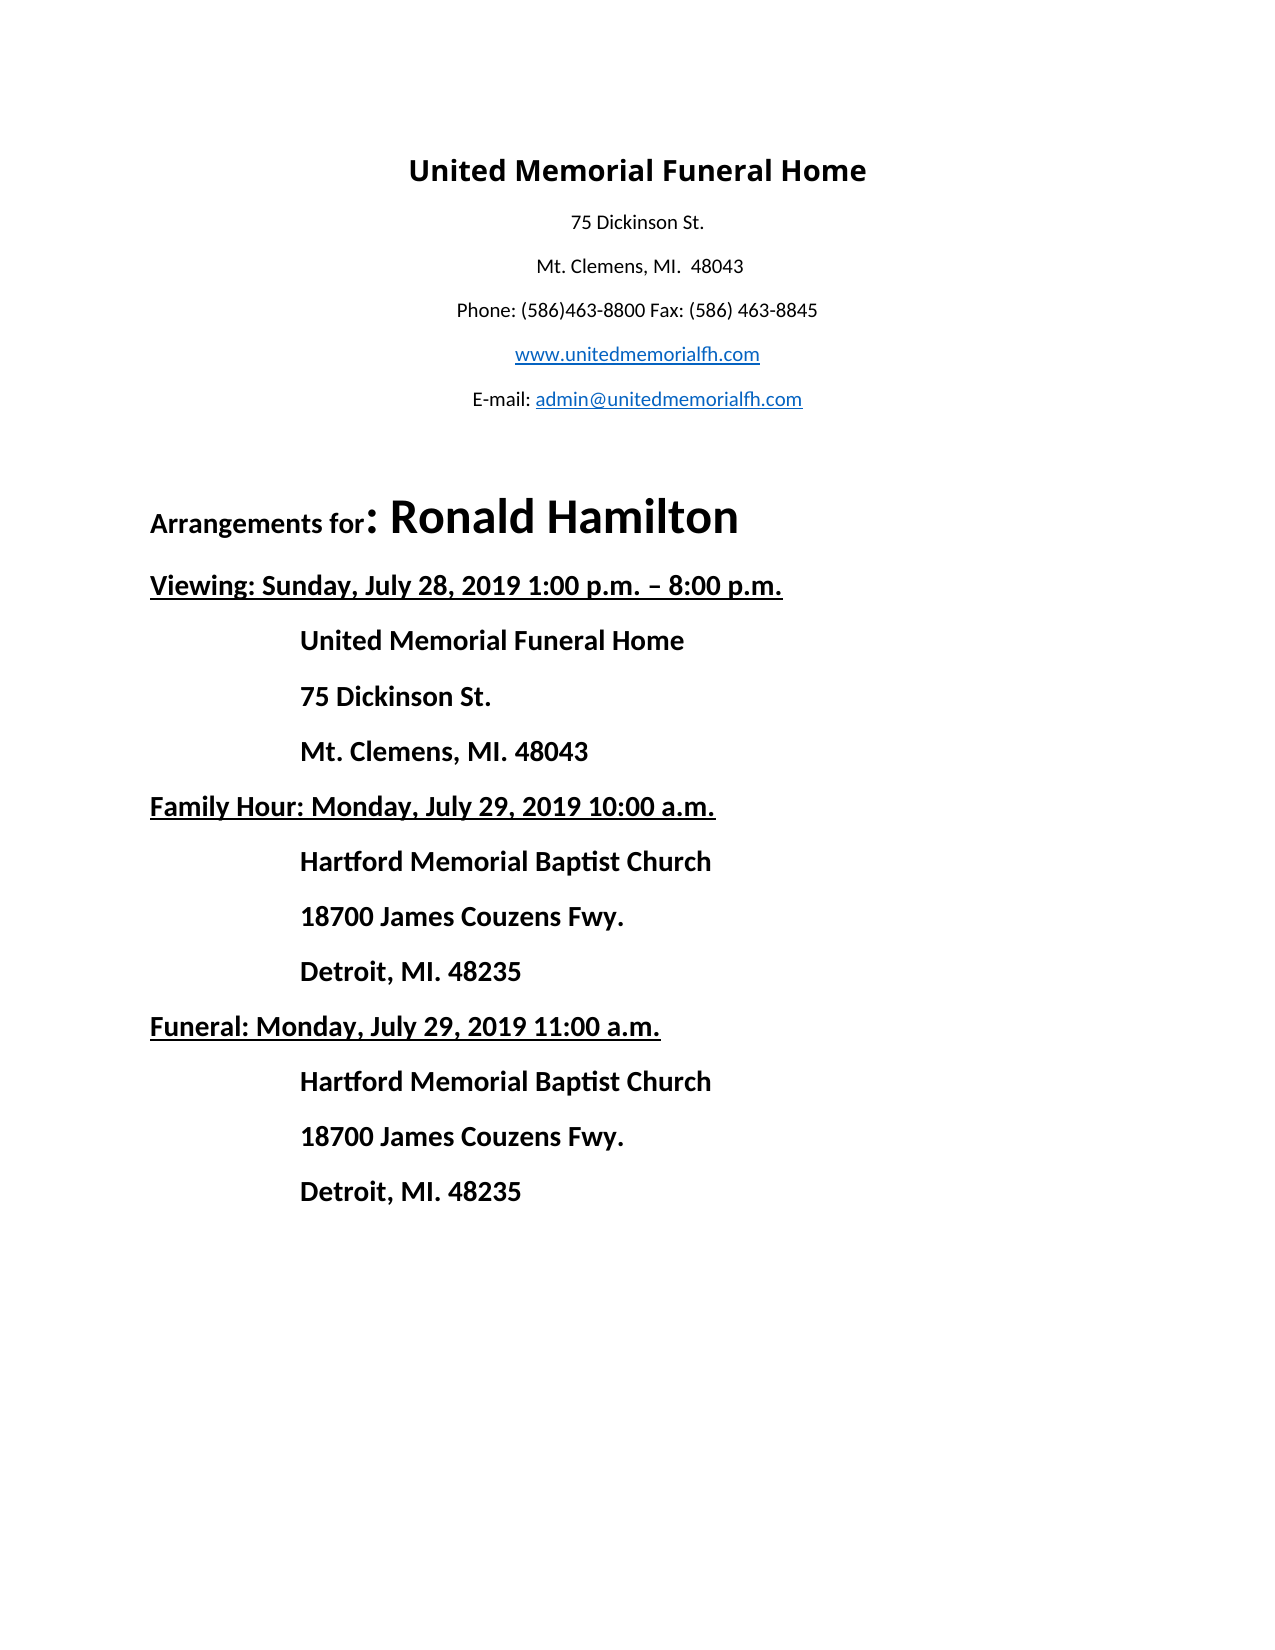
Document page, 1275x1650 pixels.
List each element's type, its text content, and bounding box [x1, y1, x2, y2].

text Hartford Memorial Baptist Church [150, 1063, 1125, 1099]
text United Memorial Funeral Home [150, 622, 1125, 658]
text Detroit, MI. 48235 [150, 1173, 1125, 1209]
text 75 Dickinson St. [150, 678, 1125, 713]
text Hartford Memorial Baptist Church [150, 843, 1125, 878]
text 18700 James Couzens Fwy. [150, 1118, 1125, 1154]
text Arrangements for: Ronald Hamilton [150, 485, 1125, 546]
text Detroit, MI. 48235 [150, 953, 1125, 989]
text E-mail: admin@unitedmemorialfh.com [150, 386, 1125, 411]
text United Memorial Funeral Home [150, 150, 1125, 190]
text Mt. Clemens, MI. 48043 [150, 733, 1125, 768]
text 18700 James Couzens Fwy. [150, 898, 1125, 934]
text Mt. Clemens, MI. 48043 [150, 253, 1125, 279]
text 75 Dickinson St. [150, 209, 1125, 235]
text www.unitedmemorialfh.com [150, 342, 1125, 367]
text Viewing: Sunday, July 28, 2019 1:00 p.m. – 8:00 p.m. [150, 567, 1125, 603]
text Phone: (586)463-8800 Fax: (586) 463-8845 [150, 298, 1125, 323]
text Family Hour: Monday, July 29, 2019 10:00 a.m. [150, 788, 1125, 823]
text Funeral: Monday, July 29, 2019 11:00 a.m. [150, 1008, 1125, 1044]
